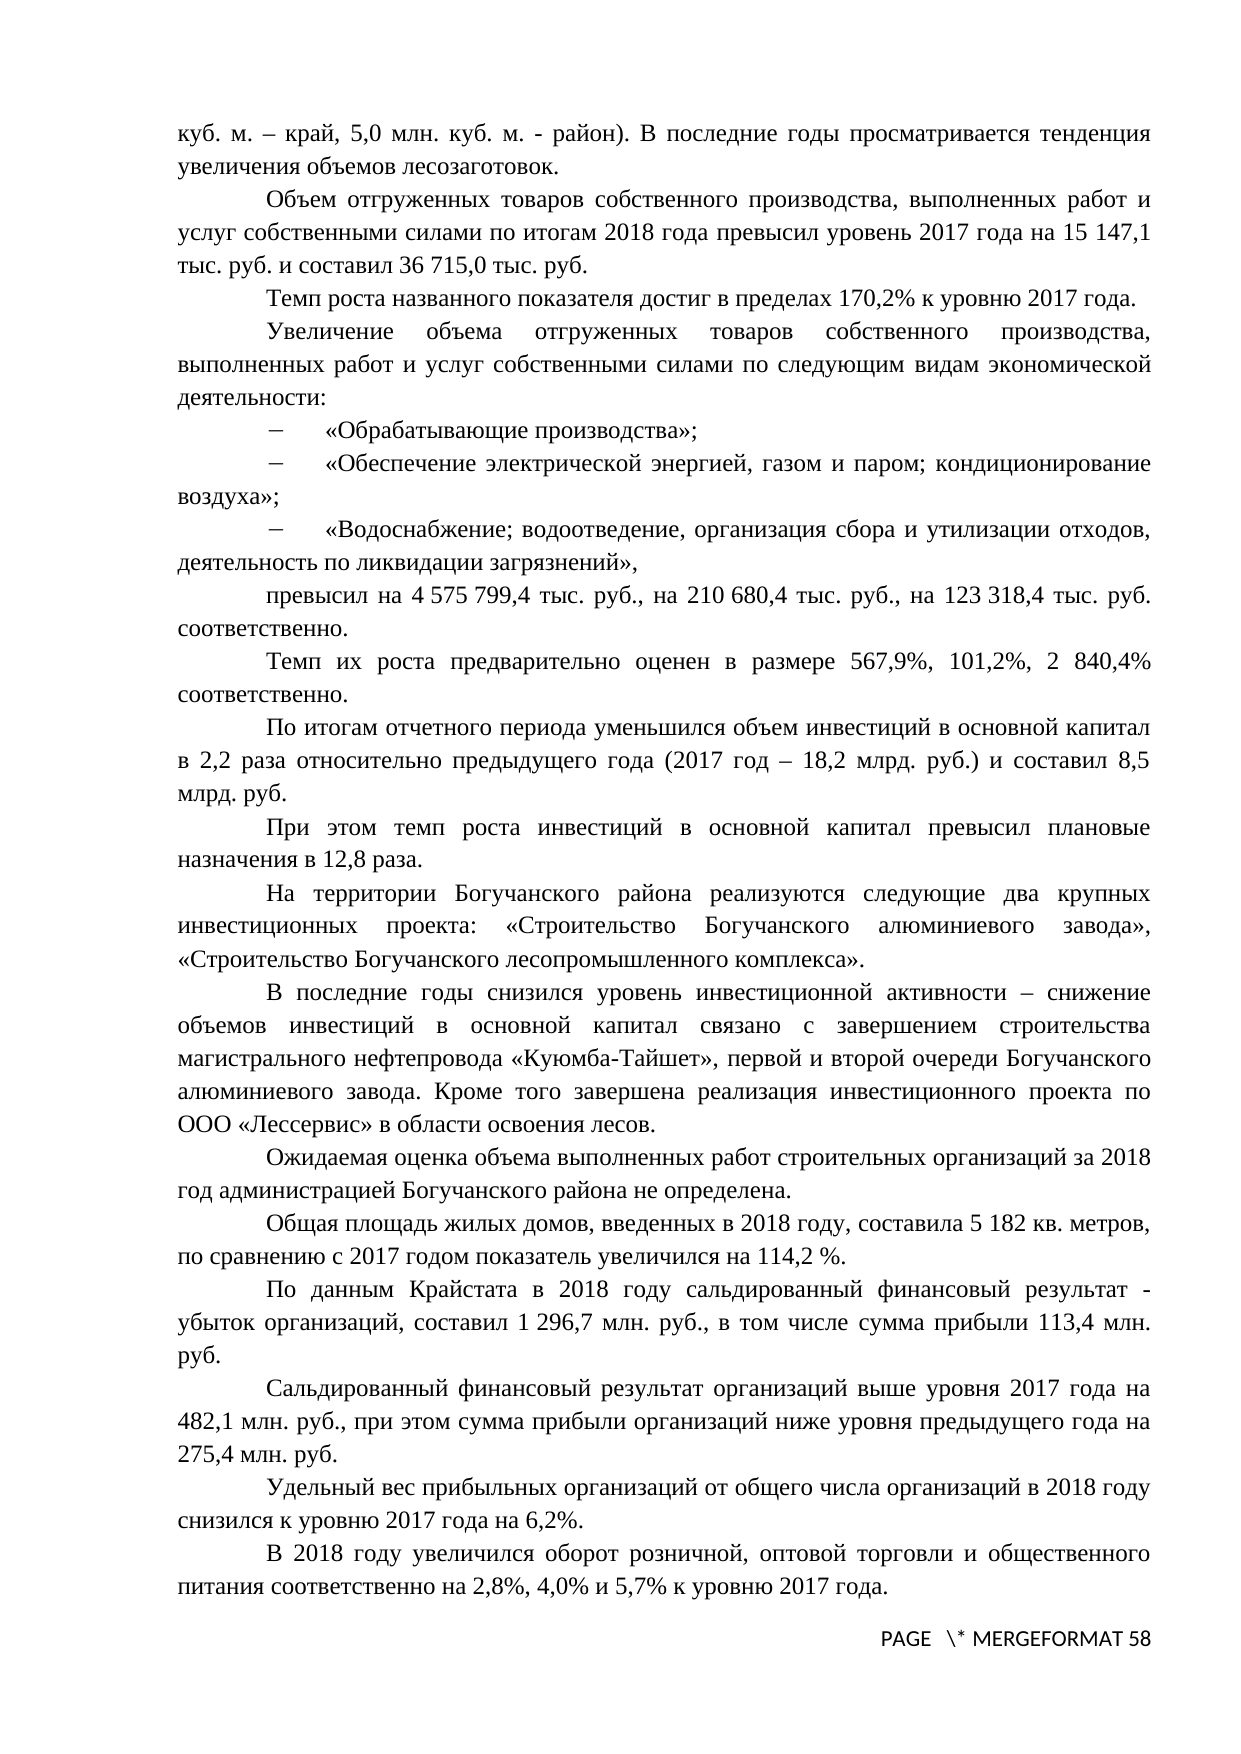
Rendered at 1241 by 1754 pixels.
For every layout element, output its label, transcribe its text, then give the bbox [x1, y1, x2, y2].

text В 2018 году увеличился оборот розничной, оптовой торговли и общественного питания соответственно на 2,8%, 4,0% и 5,7% к уровню 2017 года. [177, 1538, 1152, 1600]
text Ожидаемая оценка объема выполненных работ строительных организаций за 2018 год администрацией Богучанского района не определена. [177, 1142, 1152, 1203]
text превысил на 4 575 799,4 тыс. руб., на 210 680,4 тыс. руб., на 123 318,4 тыс. руб. соответственно. [177, 580, 1152, 642]
text Сальдированный финансовый результат организаций выше уровня 2017 года на 482,1 млн. руб., при этом сумма прибыли организаций ниже уровня предыдущего года на 275,4 млн. руб. [177, 1373, 1152, 1468]
text Увеличение объема отгруженных товаров собственного производства, выполненных работ и услуг собственными силами по следующим видам экономической деятельности: [177, 316, 1152, 411]
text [177, 118, 1152, 180]
text Темп их роста предварительно оценен в размере 567,9%, 101,2%, 2 840,4% соответственно. [177, 646, 1152, 708]
list «Водоснабжение; водоотведение, организация сбора и утилизации отходов, деятельность по ликвидации загрязнений», [177, 514, 1152, 576]
list «Обрабатывающие производства»; [177, 415, 1152, 444]
list «Обеспечение электрической энергией, газом и паром; кондиционирование воздуха»; [177, 448, 1152, 510]
text Общая площадь жилых домов, введенных в 2018 году, составила 5 182 кв. метров, по сравнению с 2017 годом показатель увеличился на 114,2 %. [177, 1208, 1152, 1269]
text Удельный вес прибыльных организаций от общего числа организаций в 2018 году снизился к уровню 2017 года на 6,2%. [177, 1472, 1152, 1534]
text По данным Крайстата в 2018 году сальдированный финансовый результат - убыток организаций, составил 1 296,7 млн. руб., в том числе сумма прибыли 113,4 млн. руб. [177, 1274, 1152, 1369]
text В последние годы снизился уровень инвестиционной активности – снижение объемов инвестиций в основной капитал связано с завершением строительства магистрального нефтепровода «Куюмба-Тайшет», первой и второй очереди Богучанского алюминиевого завода. Кроме того завершена реализация инвестиционного проекта по ООО «Лессервис» в области освоения лесов. [177, 977, 1152, 1137]
text При этом темп роста инвестиций в основной капитал превысил плановые назначения в 12,8 раза. [177, 812, 1152, 873]
text На территории Богучанского района реализуются следующие два крупных инвестиционных проекта: «Строительство Богучанского алюминиевого завода», «Строительство Богучанского лесопромышленного комплекса». [177, 878, 1152, 972]
text Темп роста названного показателя достиг в пределах 170,2% к уровню 2017 года. [177, 283, 1152, 312]
text По итогам отчетного периода уменьшился объем инвестиций в основной капитал в 2,2 раза относительно предыдущего года (2017 год – 18,2 млрд. руб.) и составил 8,5 млрд. руб. [177, 712, 1152, 807]
text Объем отгруженных товаров собственного производства, выполненных работ и услуг собственными силами по итогам 2018 года превысил уровень 2017 года на 15 147,1 тыс. руб. и составил 36 715,0 тыс. руб. [177, 184, 1152, 279]
